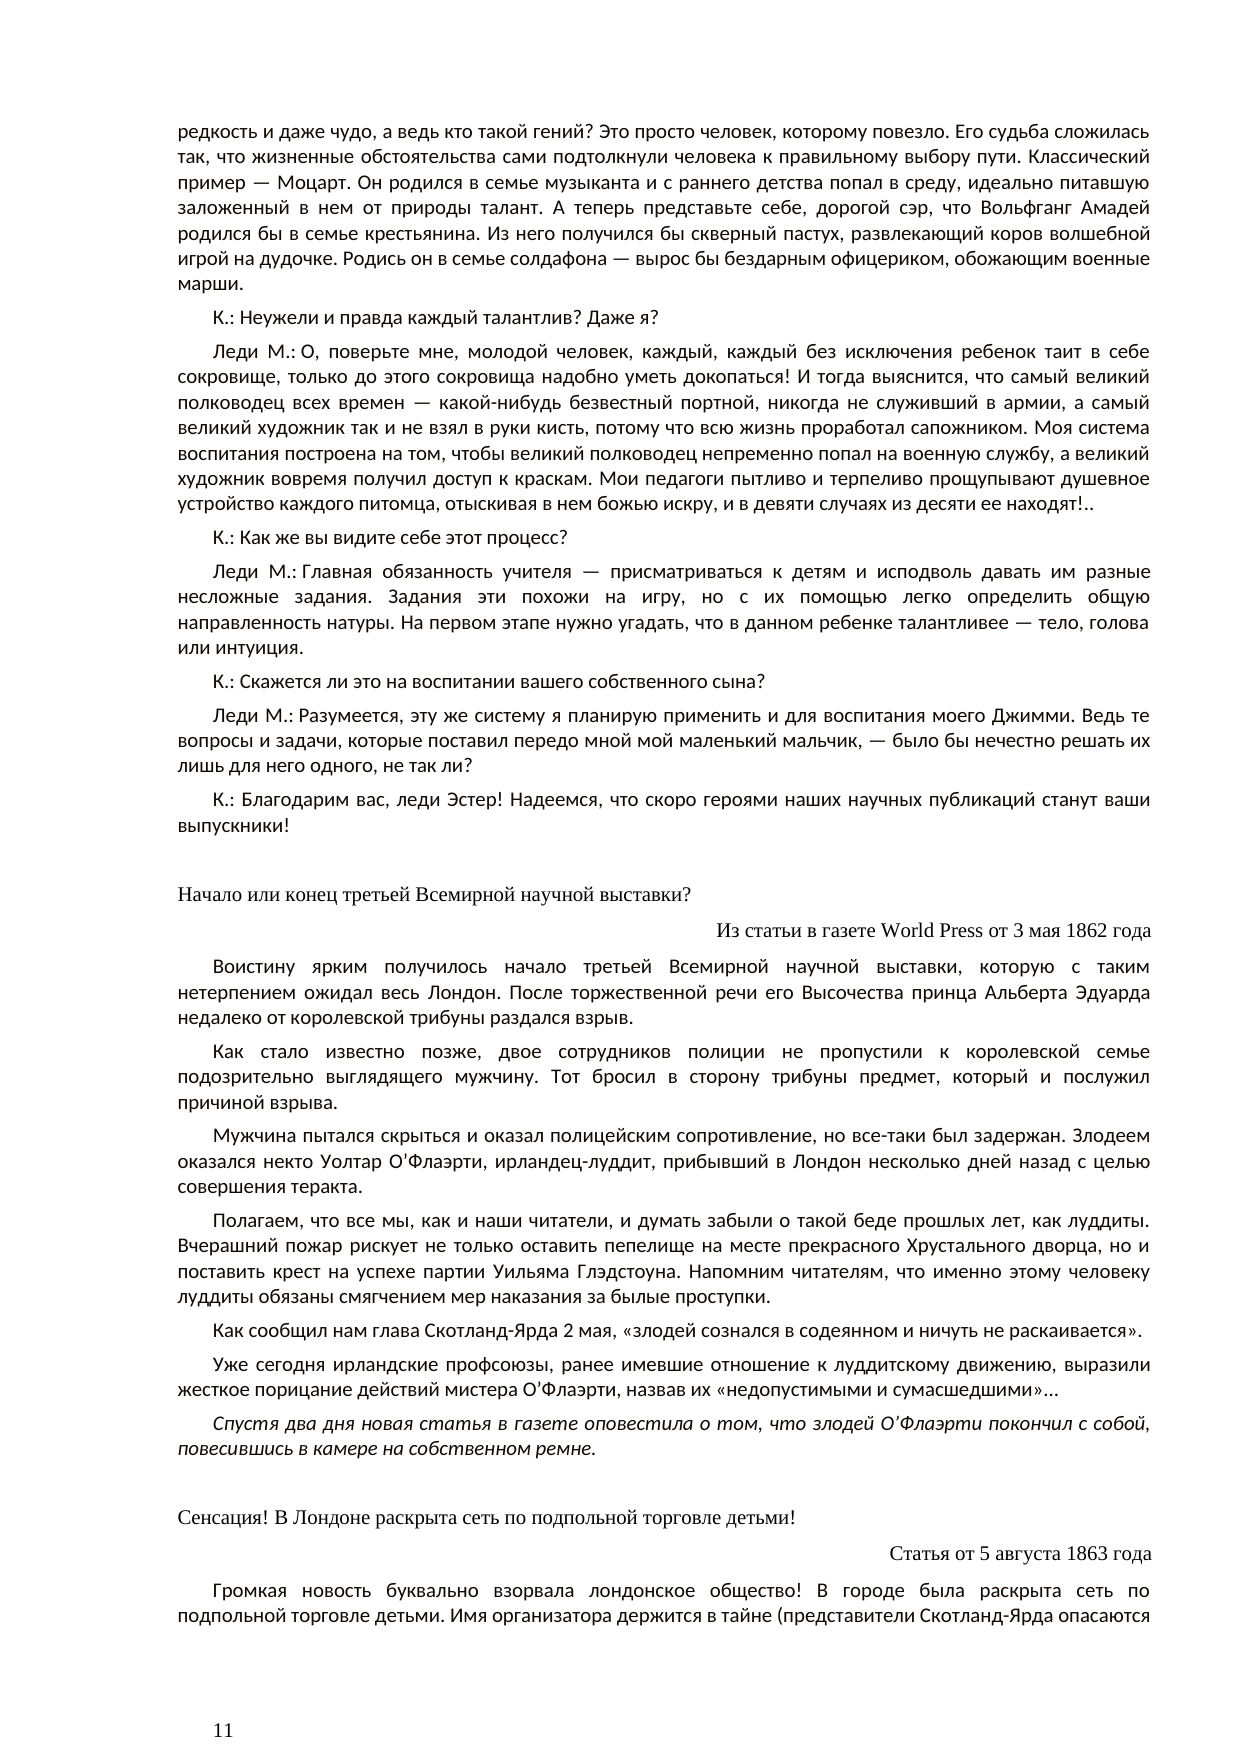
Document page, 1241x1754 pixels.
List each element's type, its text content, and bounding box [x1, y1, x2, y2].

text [177, 1577, 1152, 1628]
text Леди М.: Разумеется, эту же систему я планирую применить и для воспитания моего Джимми. Ведь те вопросы и задачи, которые поставил передо мной мой маленький мальчик, — было бы нечестно решать их лишь для него одного, не так ли? [177, 702, 1152, 778]
text К.: Неужели и правда каждый талантлив? Даже я? [177, 304, 1152, 330]
text Статья от 5 августа 1863 года [177, 1541, 1152, 1565]
text Спустя два дня новая статья в газете оповестила о том, что злодей О’Флаэрти покончил с собой, повесившись в камере на собственном ремне. [177, 1410, 1152, 1461]
subtitle Сенсация! В Лондоне раскрыта сеть по подпольной торговле детьми! [177, 1505, 1152, 1529]
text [177, 118, 1152, 296]
text К.: Как же вы видите себе этот процесс? [177, 524, 1152, 550]
text Леди М.: О, поверьте мне, молодой человек, каждый, каждый без исключения ребенок таит в себе сокровище, только до этого сокровища надобно уметь докопаться! И тогда выяснится, что самый великий полководец всех времен — какой-нибудь безвестный портной, никогда не служивший в армии, а самый великий художник так и не взял в руки кисть, потому что всю жизнь проработал сапожником. Моя система воспитания построена на том, чтобы великий полководец непременно попал на военную службу, а великий художник вовремя получил доступ к краскам. Мои педагоги пытливо и терпеливо прощупывают душевное устройство каждого питомца, отыскивая в нем божью искру, и в девяти случаях из десяти ее находят!.. [177, 338, 1152, 516]
text Уже сегодня ирландские профсоюзы, ранее имевшие отношение к луддитскому движению, выразили жесткое порицание действий мистера О’Флаэрти, назвав их «недопустимыми и сумасшедшими»... [177, 1351, 1152, 1402]
text Воистину ярким получилось начало третьей Всемирной научной выставки, которую с таким нетерпением ожидал весь Лондон. После торжественной речи его Высочества принца Альберта Эдуарда недалеко от королевской трибуны раздался взрыв. [177, 953, 1152, 1030]
subtitle Начало или конец третьей Всемирной научной выставки? [177, 882, 1152, 906]
text Как сообщил нам глава Скотланд-Ярда 2 мая, «злодей сознался в содеянном и ничуть не раскаивается». [177, 1317, 1152, 1343]
text К.: Скажется ли это на воспитании вашего собственного сына? [177, 668, 1152, 693]
text Из статьи в газете World Press от 3 мая 1862 года [177, 917, 1152, 942]
text Мужчина пытался скрыться и оказал полицейским сопротивление, но все-таки был задержан. Злодеем оказался некто Уолтар О’Флаэрти, ирландец-луддит, прибывший в Лондон несколько дней назад с целью совершения теракта. [177, 1123, 1152, 1199]
text К.: Благодарим вас, леди Эстер! Надеемся, что скоро героями наших научных публикаций станут ваши выпускники! [177, 786, 1152, 837]
text Как стало известно позже, двое сотрудников полиции не пропустили к королевской семье подозрительно выглядящего мужчину. Тот бросил в сторону трибуны предмет, который и послужил причиной взрыва. [177, 1038, 1152, 1114]
text Полагаем, что все мы, как и наши читатели, и думать забыли о такой беде прошлых лет, как луддиты. Вчерашний пожар рискует не только оставить пепелище на месте прекрасного Хрустального дворца, но и поставить крест на успехе партии Уильяма Глэдстоуна. Напомним читателям, что именно этому человеку луддиты обязаны смягчением мер наказания за былые проступки. [177, 1207, 1152, 1309]
text Леди М.: Главная обязанность учителя — присматриваться к детям и исподволь давать им разные несложные задания. Задания эти похожи на игру, но с их помощью легко определить общую направленность натуры. На первом этапе нужно угадать, что в данном ребенке талантливее — тело, голова или интуиция. [177, 558, 1152, 660]
